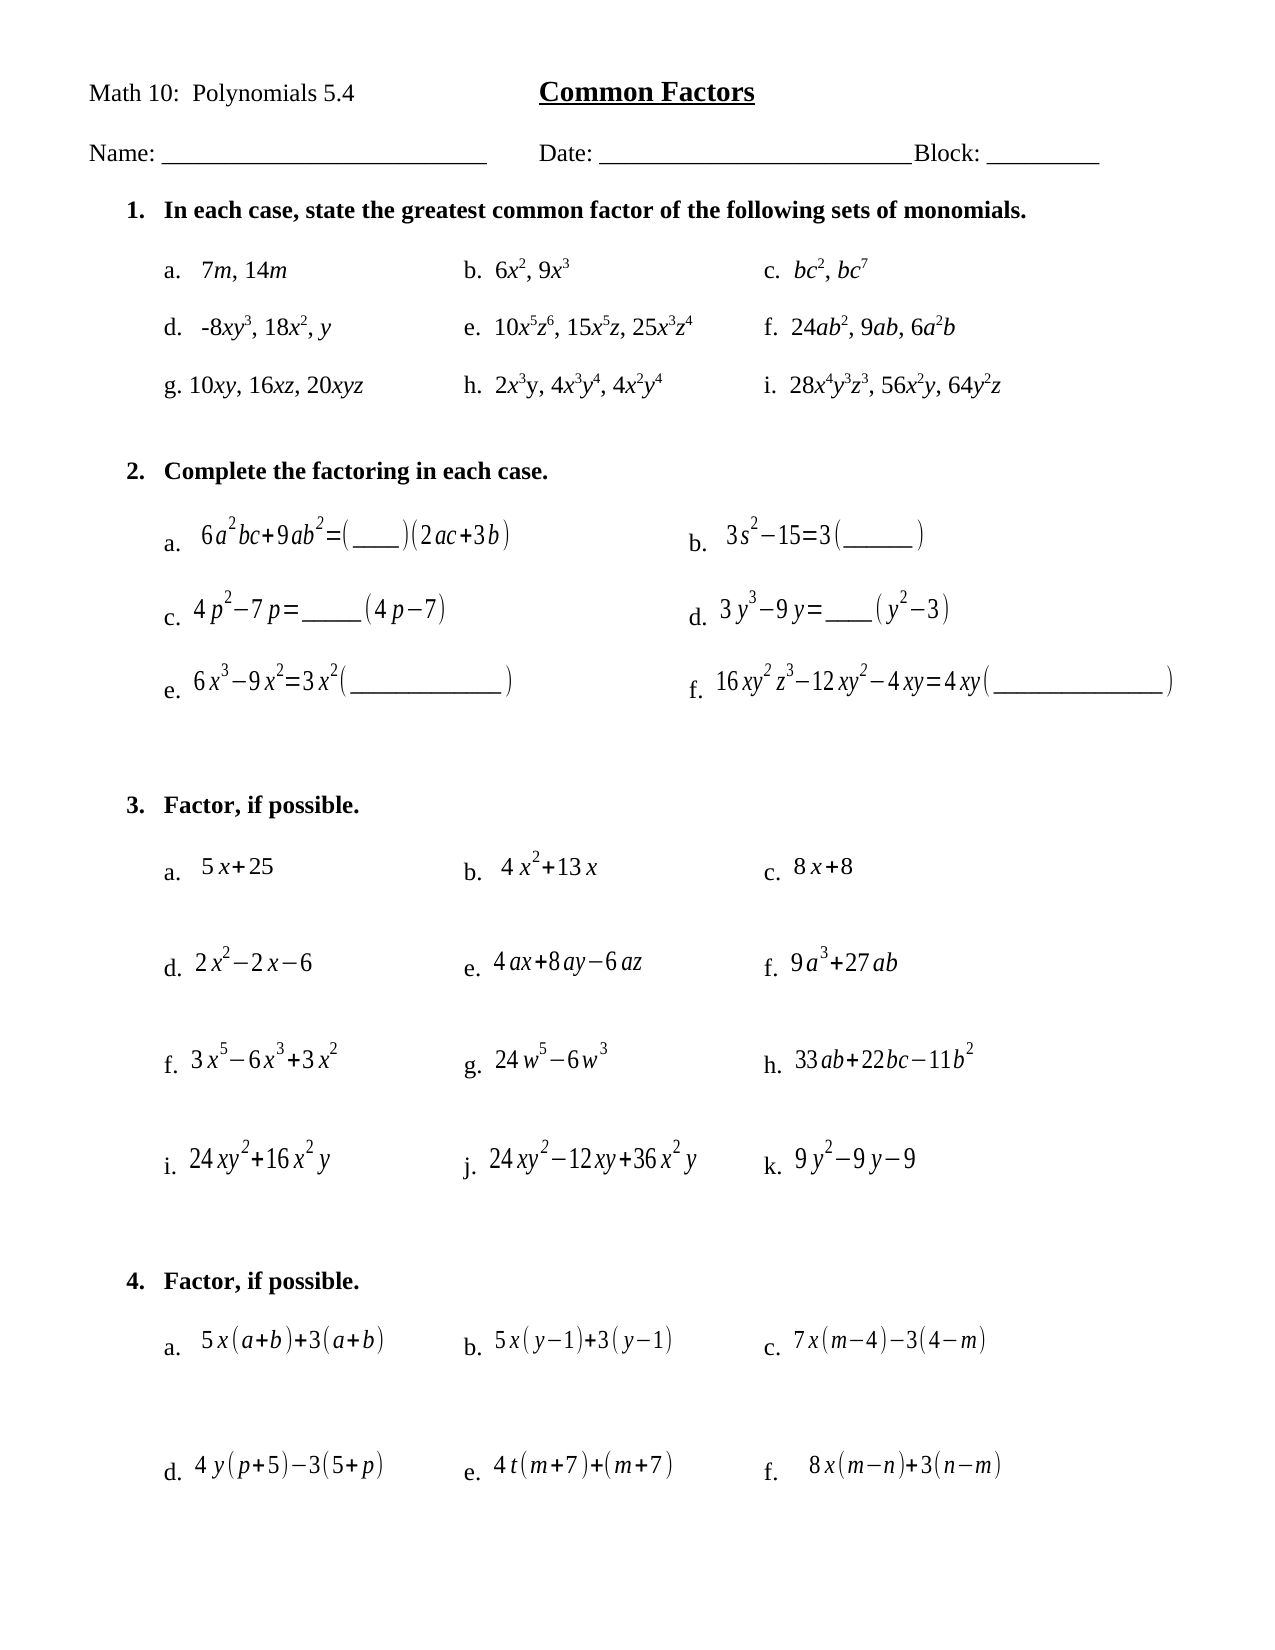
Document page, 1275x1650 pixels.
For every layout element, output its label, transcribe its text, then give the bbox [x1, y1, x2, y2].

list Factor, if possible. [126, 1266, 1204, 1295]
text c. d. [164, 588, 1204, 631]
list b. c. [164, 1324, 1204, 1361]
text g. 10xy, 16xz, 20xyz h. 2x3y, 4x3y4, 4x2y4 i. 28x4y3z3, 56x2y, 64y2z [164, 370, 1204, 398]
text Name: __________________________ Date: _________________________ Block: _________ [89, 138, 1204, 167]
text d. e. f. [89, 943, 1204, 982]
text d. -8xy3, 18x2, y e. 10x5z6, 15x5z, 25x3z4 f. 24ab2, 9ab, 6a2b [164, 312, 1204, 341]
text d. e. f. [164, 1447, 1204, 1486]
text i. j. k. [89, 1137, 1204, 1180]
list Factor, if possible. [126, 790, 1204, 819]
list b. [164, 513, 1204, 557]
list Complete the factoring in each case. [126, 456, 1204, 485]
text f. g. h. [89, 1040, 1204, 1079]
list b. c. [164, 847, 1204, 885]
text e. f. [164, 660, 1204, 704]
text Math 10: Polynomials 5.4 Common Factors [89, 74, 1204, 107]
list 7m, 14m b. 6x2, 9x3 c. bc2, bc7 [164, 255, 1204, 283]
list In each case, state the greatest common factor of the following sets of monomials. [126, 195, 1204, 224]
